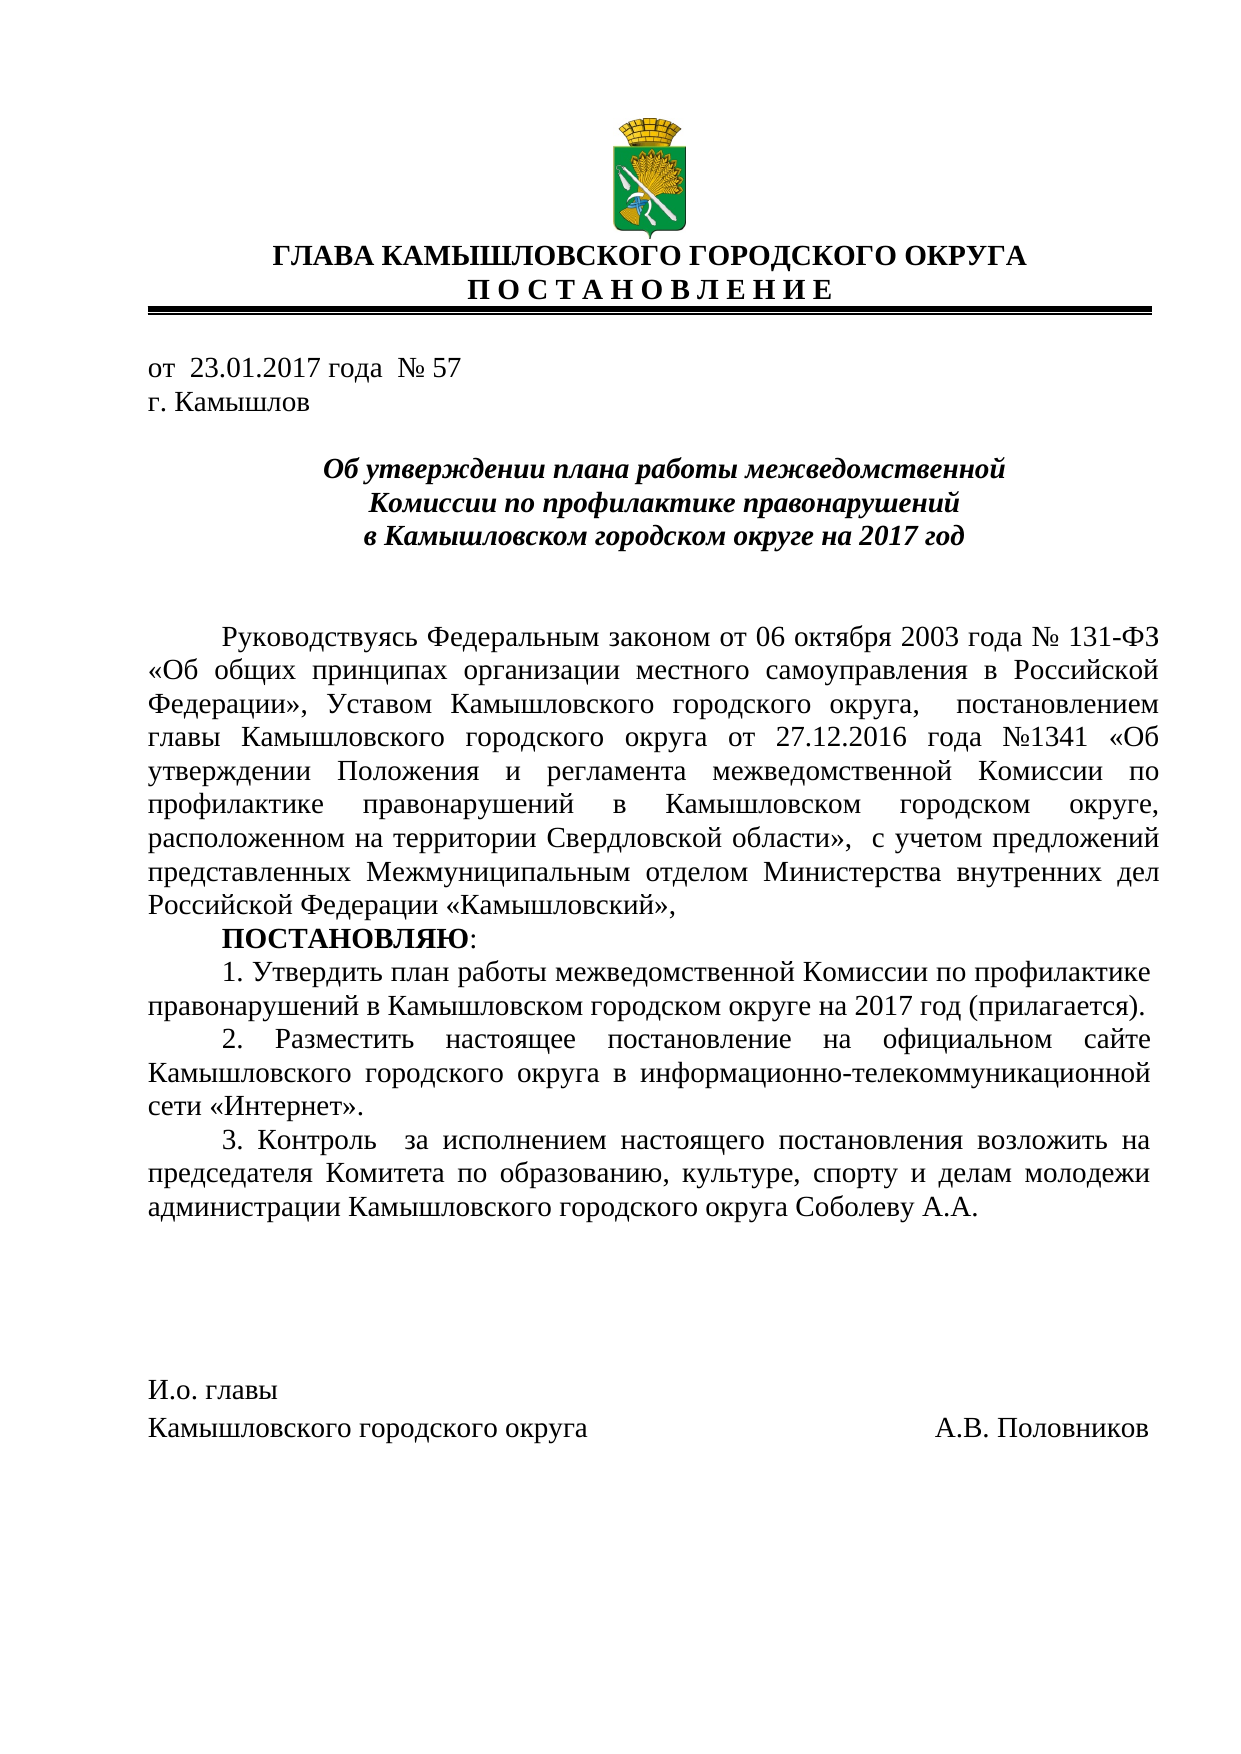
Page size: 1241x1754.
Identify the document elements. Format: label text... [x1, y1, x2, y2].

text от 23.01.2017 года № 57 [148, 351, 1152, 384]
text 2. Разместить настоящее постановление на официальном сайте Камышловского городского округа в информационно-телекоммуникационной сети «Интернет». [148, 1021, 1152, 1122]
text Комиссии по профилактике правонарушений [148, 485, 1152, 518]
text ПОСТАНОВЛЯЮ: [148, 921, 1160, 954]
text Камышловского городского округа А.В. Половников [148, 1410, 1152, 1444]
text Об утверждении плана работы межведомственной [148, 451, 1152, 485]
text Руководствуясь Федеральным законом от 06 октября 2003 года № 131-ФЗ «Об общих принципах организации местного самоуправления в Российской Федерации», Уставом Камышловского городского округа, постановлением главы Камышловского городского округа от 27.12.2016 года №1341 «Об утверждении Положения и регламента межведомственной Комиссии по профилактике правонарушений в Камышловском городском округе, расположенном на территории Свердловской области», с учетом предложений представленных Межмуниципальным отделом Министерства внутренних дел Российской Федерации «Камышловский», [148, 619, 1160, 921]
list 3. Контроль за исполнением настоящего постановления возложить на председателя Комитета по образованию, культуре, спорту и делам молодежи администрации Камышловского городского округа Соболеву А.А. [148, 1122, 1152, 1223]
text в Камышловском городском округе на 2017 год [148, 518, 1152, 552]
text П О С Т А Н О В Л Е Н И Е [148, 272, 1152, 306]
text ГЛАВА КАМЫШЛОВСКОГО ГОРОДСКОГО ОКРУГА [148, 238, 1152, 272]
text И.о. главы [148, 1372, 1152, 1405]
text г. Камышлов [148, 384, 1152, 418]
picture [613, 118, 686, 239]
text 1. Утвердить план работы межведомственной Комиссии по профилактике правонарушений в Камышловском городском округе на 2017 год (прилагается). [148, 954, 1152, 1021]
